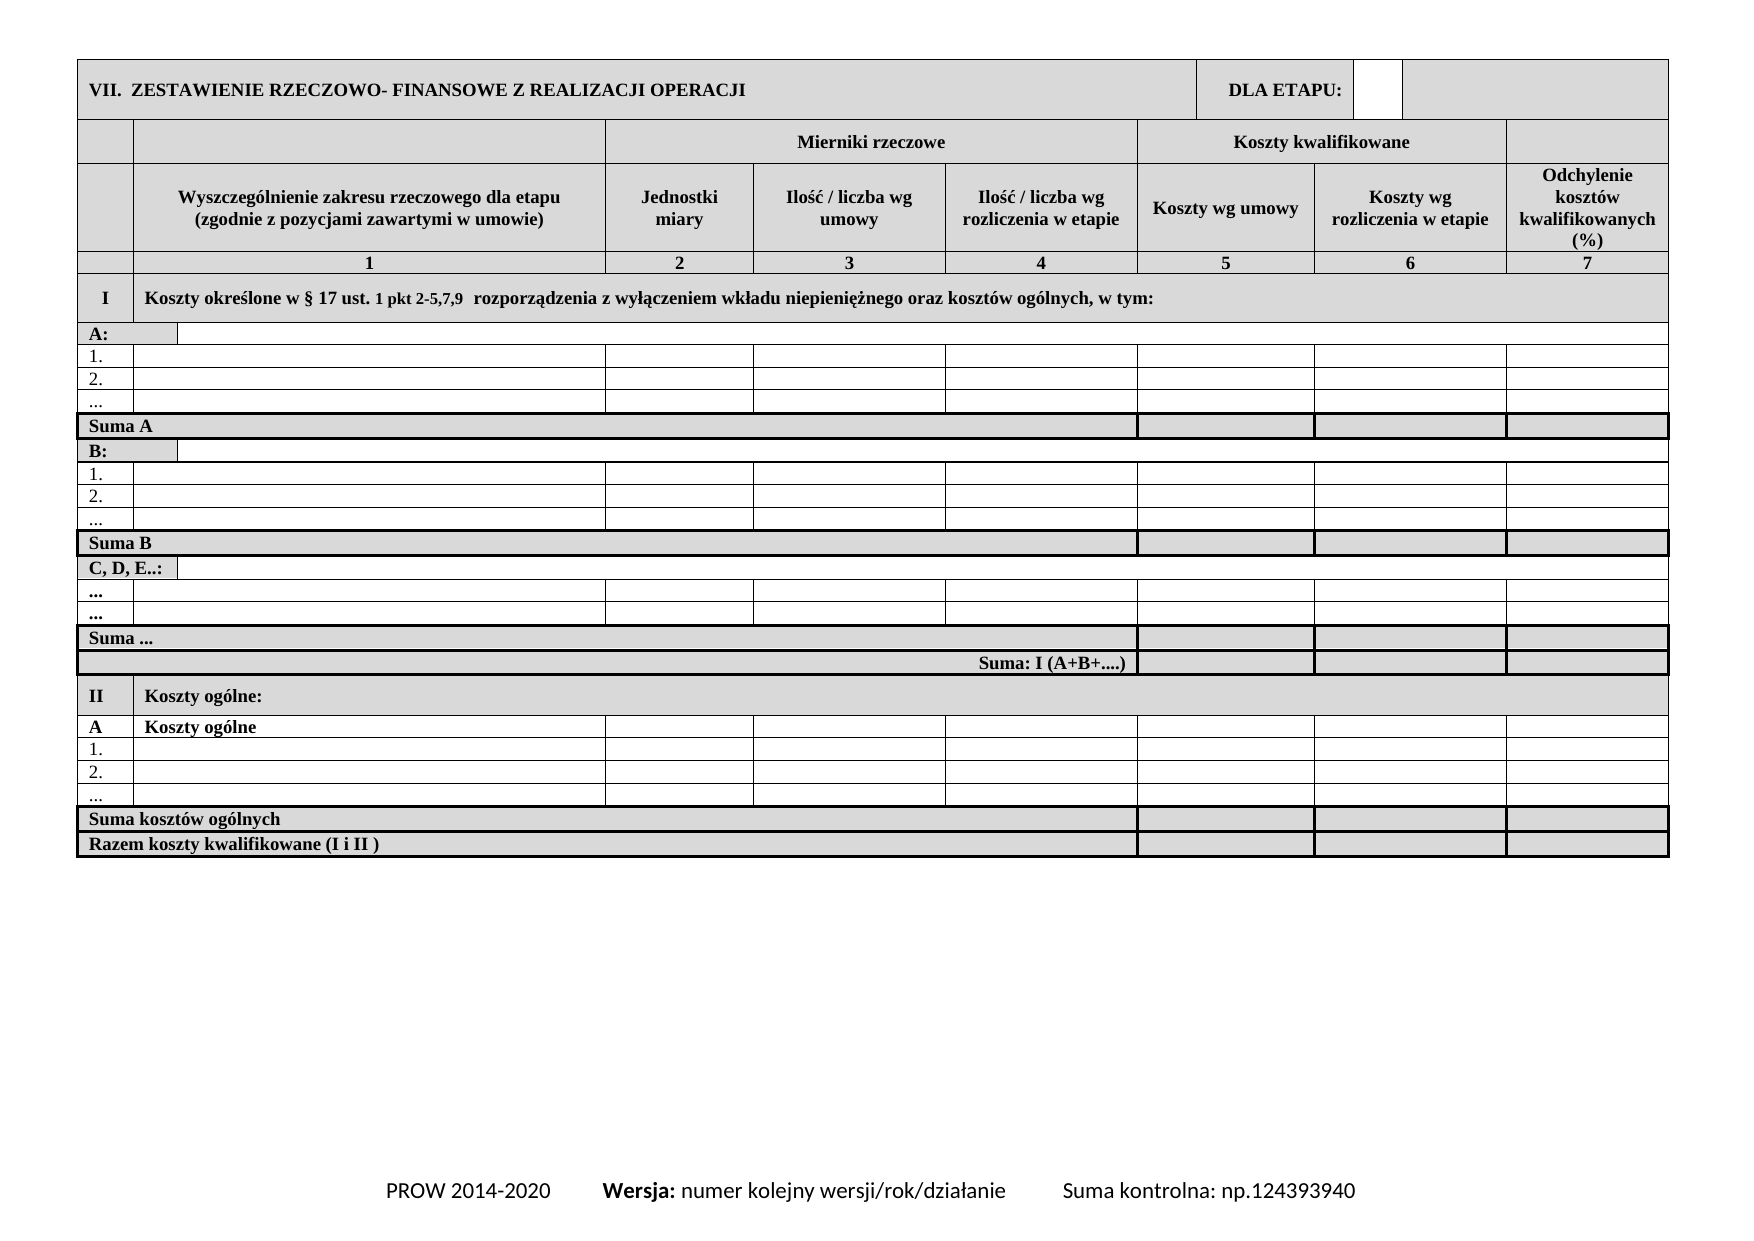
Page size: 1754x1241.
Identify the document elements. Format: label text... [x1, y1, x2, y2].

table_cell [946, 738, 1137, 760]
table_cell [134, 368, 605, 389]
table_cell [606, 602, 753, 624]
table_cell [178, 323, 1668, 344]
table_cell [1507, 784, 1668, 805]
table_cell 1. [78, 738, 133, 760]
table_cell [1315, 580, 1506, 601]
table_cell 2. [78, 485, 133, 507]
table_cell Koszty kwalifikowane [1138, 120, 1506, 163]
table_cell [1315, 485, 1506, 507]
table_cell [1138, 761, 1314, 782]
table_cell II [78, 676, 133, 715]
table_cell [134, 761, 605, 782]
table_cell 5 [1138, 252, 1314, 273]
table_cell [1508, 833, 1667, 855]
table_cell Koszty ogólne [134, 716, 605, 737]
table_cell Suma ... [79, 627, 1136, 648]
table_cell [1508, 808, 1667, 830]
table_cell [946, 485, 1137, 507]
table_cell Suma: I (A+B+....) [79, 652, 1136, 673]
table_cell [754, 345, 945, 367]
table_cell [78, 120, 133, 163]
table_cell [1315, 716, 1506, 737]
table_cell [1507, 716, 1668, 737]
table_cell ... [78, 784, 133, 805]
table_cell [1507, 120, 1668, 163]
table_cell [134, 784, 605, 805]
table_cell [1138, 508, 1314, 529]
table_cell I [78, 274, 133, 322]
table_cell [1138, 390, 1314, 412]
table_cell [178, 440, 1668, 461]
table_cell ... [78, 508, 133, 529]
table_cell [134, 738, 605, 760]
table_cell [606, 784, 753, 805]
table_cell Mierniki rzeczowe [606, 120, 1137, 163]
table_cell [1138, 580, 1314, 601]
table_cell [1507, 761, 1668, 782]
table_cell [754, 761, 945, 782]
table_cell [1138, 463, 1314, 484]
table_cell [1316, 627, 1505, 648]
table_cell [134, 602, 605, 624]
table_cell Ilość / liczba wg umowy [754, 164, 945, 251]
table_cell [946, 580, 1137, 601]
table_cell [134, 345, 605, 367]
table_cell [606, 368, 753, 389]
table_cell [946, 716, 1137, 737]
table_cell [606, 345, 753, 367]
table_cell [754, 716, 945, 737]
table_cell [1507, 602, 1668, 624]
table_cell [1138, 784, 1314, 805]
table_cell [1139, 808, 1313, 830]
table_cell [754, 784, 945, 805]
table_cell 3 [754, 252, 945, 273]
table_header DLA ETAPU: [1197, 60, 1353, 119]
table_cell [946, 368, 1137, 389]
table_cell [754, 738, 945, 760]
table_cell [1138, 485, 1314, 507]
table_cell [1139, 415, 1313, 437]
table_cell [1138, 368, 1314, 389]
table_cell [1139, 532, 1313, 554]
table_cell [1315, 784, 1506, 805]
table_cell [1315, 508, 1506, 529]
table_cell [1138, 716, 1314, 737]
table_header VII. ZESTAWIENIE RZECZOWO- FINANSOWE Z REALIZACJI OPERACJI [78, 60, 1196, 119]
table_cell [1138, 345, 1314, 367]
table_cell [1316, 833, 1505, 855]
table_cell [134, 508, 605, 529]
table_cell [1507, 390, 1668, 412]
table_cell [1507, 580, 1668, 601]
table_cell [754, 463, 945, 484]
table_cell [754, 602, 945, 624]
table_cell Suma B [79, 532, 1136, 554]
table_cell 2. [78, 761, 133, 782]
table_cell [1315, 463, 1506, 484]
table_cell [134, 463, 605, 484]
table_cell [78, 252, 133, 273]
table_cell [606, 508, 753, 529]
table_cell [606, 580, 753, 601]
table_cell Odchylenie kosztów kwalifikowanych (%) [1507, 164, 1668, 251]
table_cell 4 [946, 252, 1137, 273]
table_cell [1507, 508, 1668, 529]
table_cell B: [78, 440, 177, 461]
table_cell C, D, E..: [78, 557, 177, 578]
table_cell [134, 580, 605, 601]
table_cell [1508, 652, 1667, 673]
table_cell [1315, 738, 1506, 760]
table_cell [134, 120, 605, 163]
table_cell [1507, 368, 1668, 389]
table_cell [1138, 602, 1314, 624]
table_cell 2. [78, 368, 133, 389]
table_cell [1507, 345, 1668, 367]
table_cell [1315, 390, 1506, 412]
table_cell [1508, 532, 1667, 554]
table_cell [946, 761, 1137, 782]
table_cell 1. [78, 463, 133, 484]
table_cell [178, 557, 1668, 578]
table_cell [1139, 652, 1313, 673]
table_cell [754, 508, 945, 529]
table_cell [134, 485, 605, 507]
table_cell [1316, 808, 1505, 830]
table_cell [606, 463, 753, 484]
table_cell Suma kosztów ogólnych [79, 808, 1136, 830]
table_cell ... [78, 390, 133, 412]
table_cell [946, 602, 1137, 624]
table_cell [1507, 738, 1668, 760]
table_cell Koszty określone w § 17 ust. 1 pkt 2-5,7,9 rozporządzenia z wyłączeniem wkładu niepieniężnego oraz kosztów ogólnych, w tym: [134, 274, 1668, 322]
table_cell Koszty wg rozliczenia w etapie [1315, 164, 1506, 251]
table_cell [946, 784, 1137, 805]
table_cell [946, 390, 1137, 412]
table_cell [754, 485, 945, 507]
table_cell [754, 368, 945, 389]
table_cell Ilość / liczba wg rozliczenia w etapie [946, 164, 1137, 251]
table_cell [1316, 415, 1505, 437]
table_cell [1316, 652, 1505, 673]
table_cell [606, 738, 753, 760]
table_cell 2 [606, 252, 753, 273]
table_cell Koszty wg umowy [1138, 164, 1314, 251]
table_cell [946, 508, 1137, 529]
table_cell [754, 390, 945, 412]
table_cell [1315, 602, 1506, 624]
table_cell Razem koszty kwalifikowane (I i II ) [79, 833, 1136, 855]
table_cell 6 [1315, 252, 1506, 273]
table_cell [754, 580, 945, 601]
table_header [1403, 60, 1668, 119]
table_cell [1316, 532, 1505, 554]
table_cell 1 [134, 252, 605, 273]
table_cell [134, 390, 605, 412]
table_cell [946, 463, 1137, 484]
table_cell [606, 485, 753, 507]
table_cell Suma A [79, 415, 1136, 437]
table_cell [946, 345, 1137, 367]
table_cell Jednostki miary [606, 164, 753, 251]
table_cell [78, 164, 133, 251]
table_cell A: [78, 323, 177, 344]
table_cell [1138, 738, 1314, 760]
table_cell [1139, 833, 1313, 855]
table_cell ... [78, 580, 133, 601]
table_cell ... [78, 602, 133, 624]
table_cell 1. [78, 345, 133, 367]
table_cell [606, 390, 753, 412]
table_cell Koszty ogólne: [134, 676, 1668, 715]
table_cell [1508, 627, 1667, 648]
table_cell [1508, 415, 1667, 437]
table_cell 7 [1507, 252, 1668, 273]
table_cell [1507, 463, 1668, 484]
table_cell Wyszczególnienie zakresu rzeczowego dla etapu (zgodnie z pozycjami zawartymi w umowie) [134, 164, 605, 251]
table_cell A [78, 716, 133, 737]
table_cell [1315, 345, 1506, 367]
table_cell [606, 761, 753, 782]
table_header [1354, 60, 1402, 119]
table_cell [606, 716, 753, 737]
table_cell [1315, 368, 1506, 389]
table_cell [1315, 761, 1506, 782]
table_cell [1139, 627, 1313, 648]
table_cell [1507, 485, 1668, 507]
